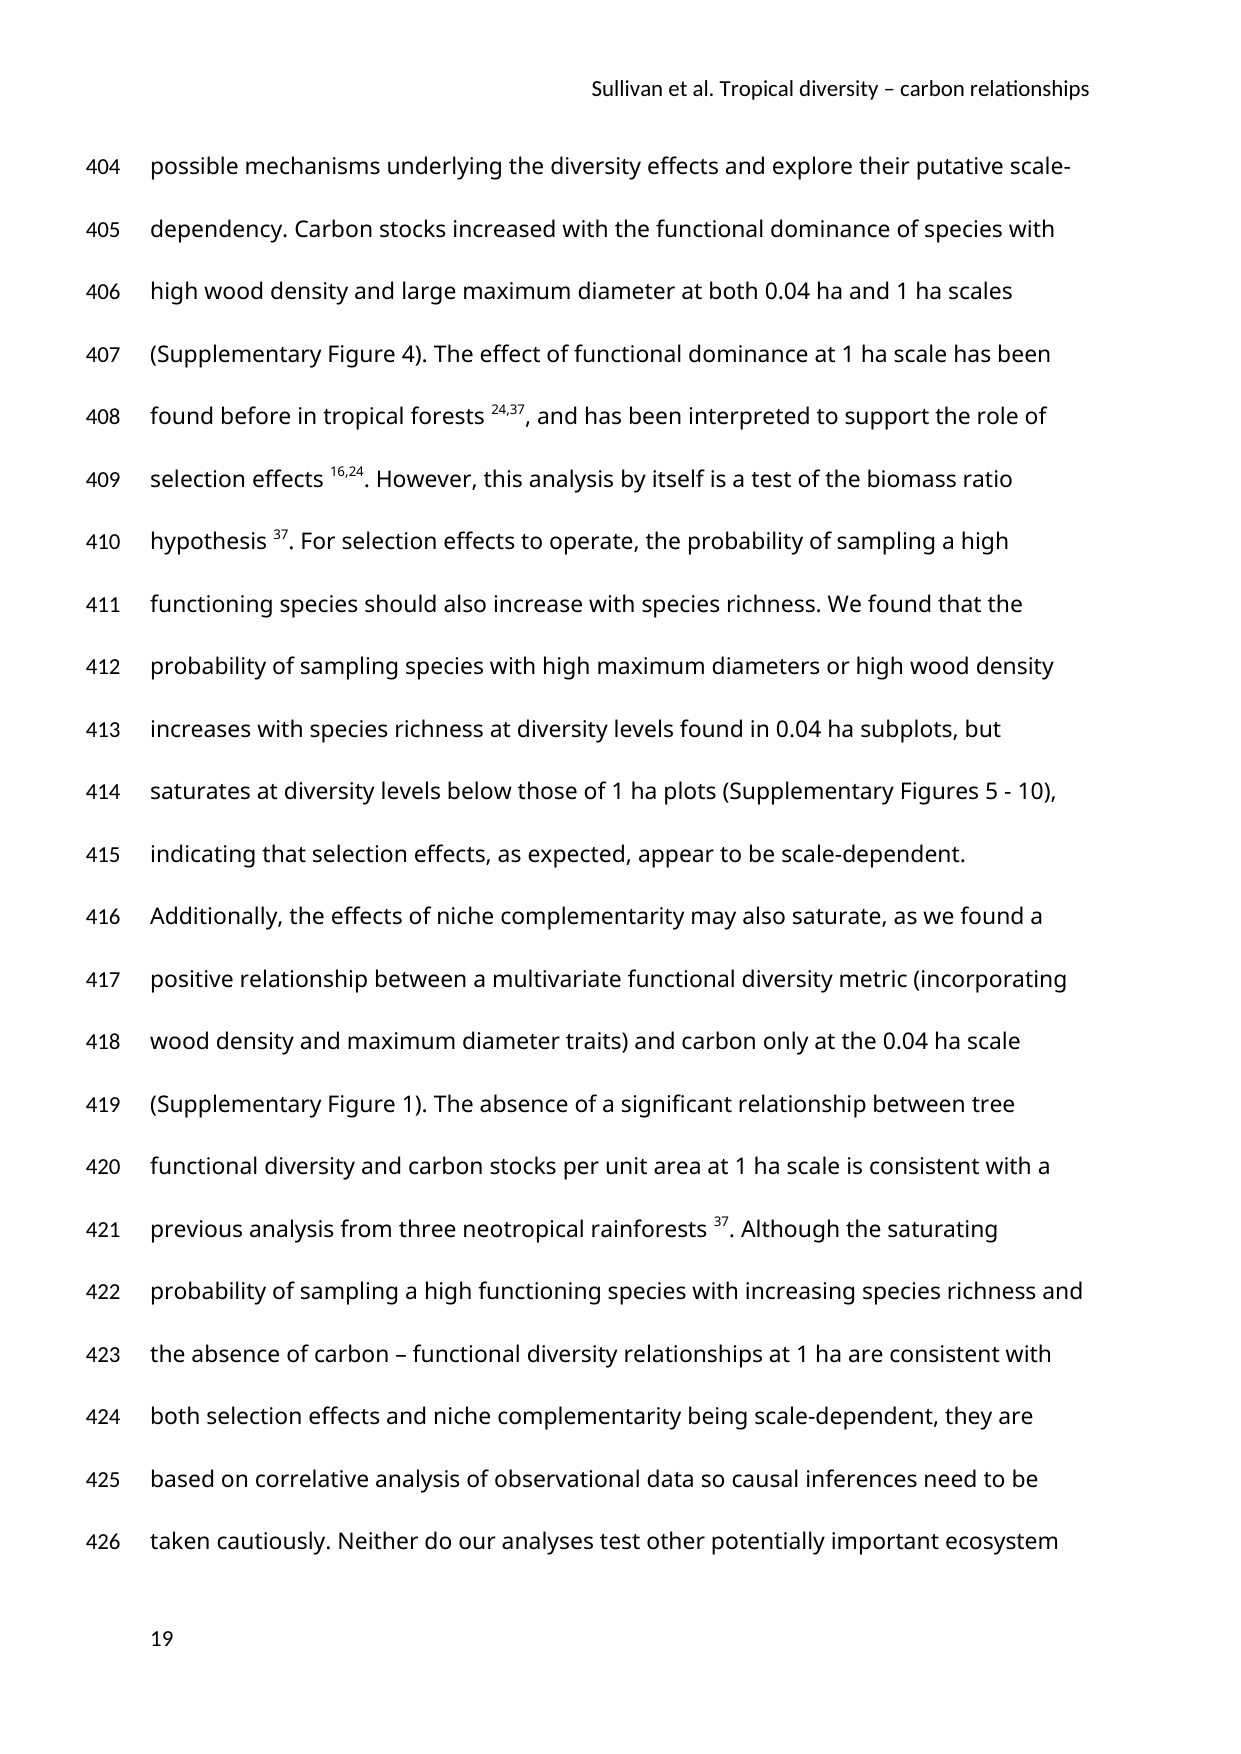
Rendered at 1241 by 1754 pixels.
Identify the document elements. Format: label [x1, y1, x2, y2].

text [150, 150, 1090, 1556]
